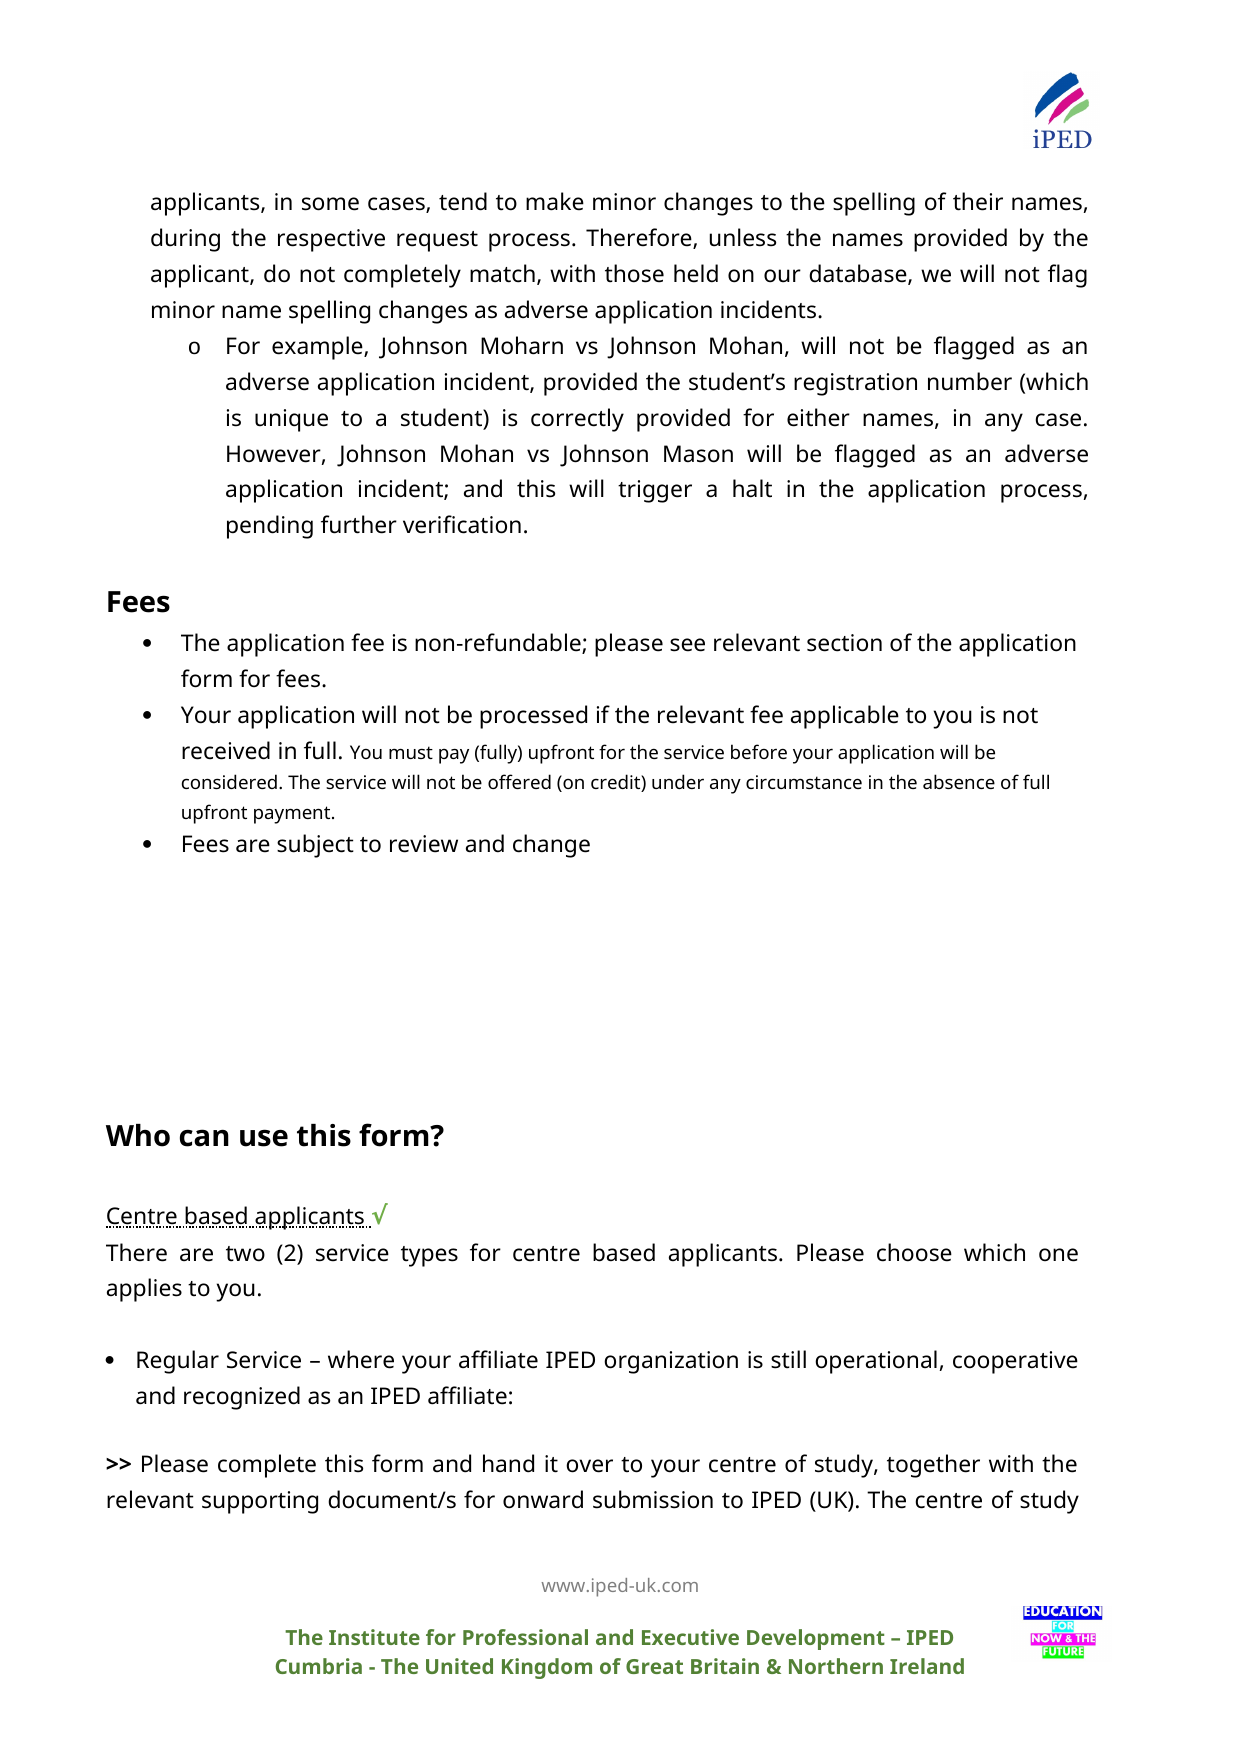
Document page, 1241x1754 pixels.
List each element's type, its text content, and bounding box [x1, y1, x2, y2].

list For example, Johnson Moharn vs Johnson Mohan, will not be flagged as an adverse application incident, provided the student’s registration number (which is unique to a student) is correctly provided for either names, in any case. However, Johnson Mohan vs Johnson Mason will be flagged as an adverse application incident; and this will trigger a halt in the application process, pending further verification. [187, 329, 1090, 541]
list Your application will not be processed if the relevant fee applicable to you is not received in full. You must pay (fully) upfront for the service before your application will be considered. The service will not be offered (on credit) under any circumstance in the absence of full upfront payment. [143, 699, 1090, 824]
text Who can use this form? [106, 1116, 1080, 1155]
list Regular Service – where your affiliate IPED organization is still operational, cooperative and recognized as an IPED affiliate: [106, 1344, 1080, 1411]
text Fees [106, 581, 1090, 621]
list Fees are subject to review and change [143, 828, 1090, 859]
picture [1010, 1606, 1113, 1662]
list The application fee is non-refundable; please see relevant section of the application form for fees. [143, 627, 1090, 694]
text Centre based applicants √ [106, 1197, 1080, 1231]
picture [1023, 71, 1101, 149]
text There are two (2) service types for centre based applicants. Please choose which one applies to you. [106, 1236, 1080, 1304]
